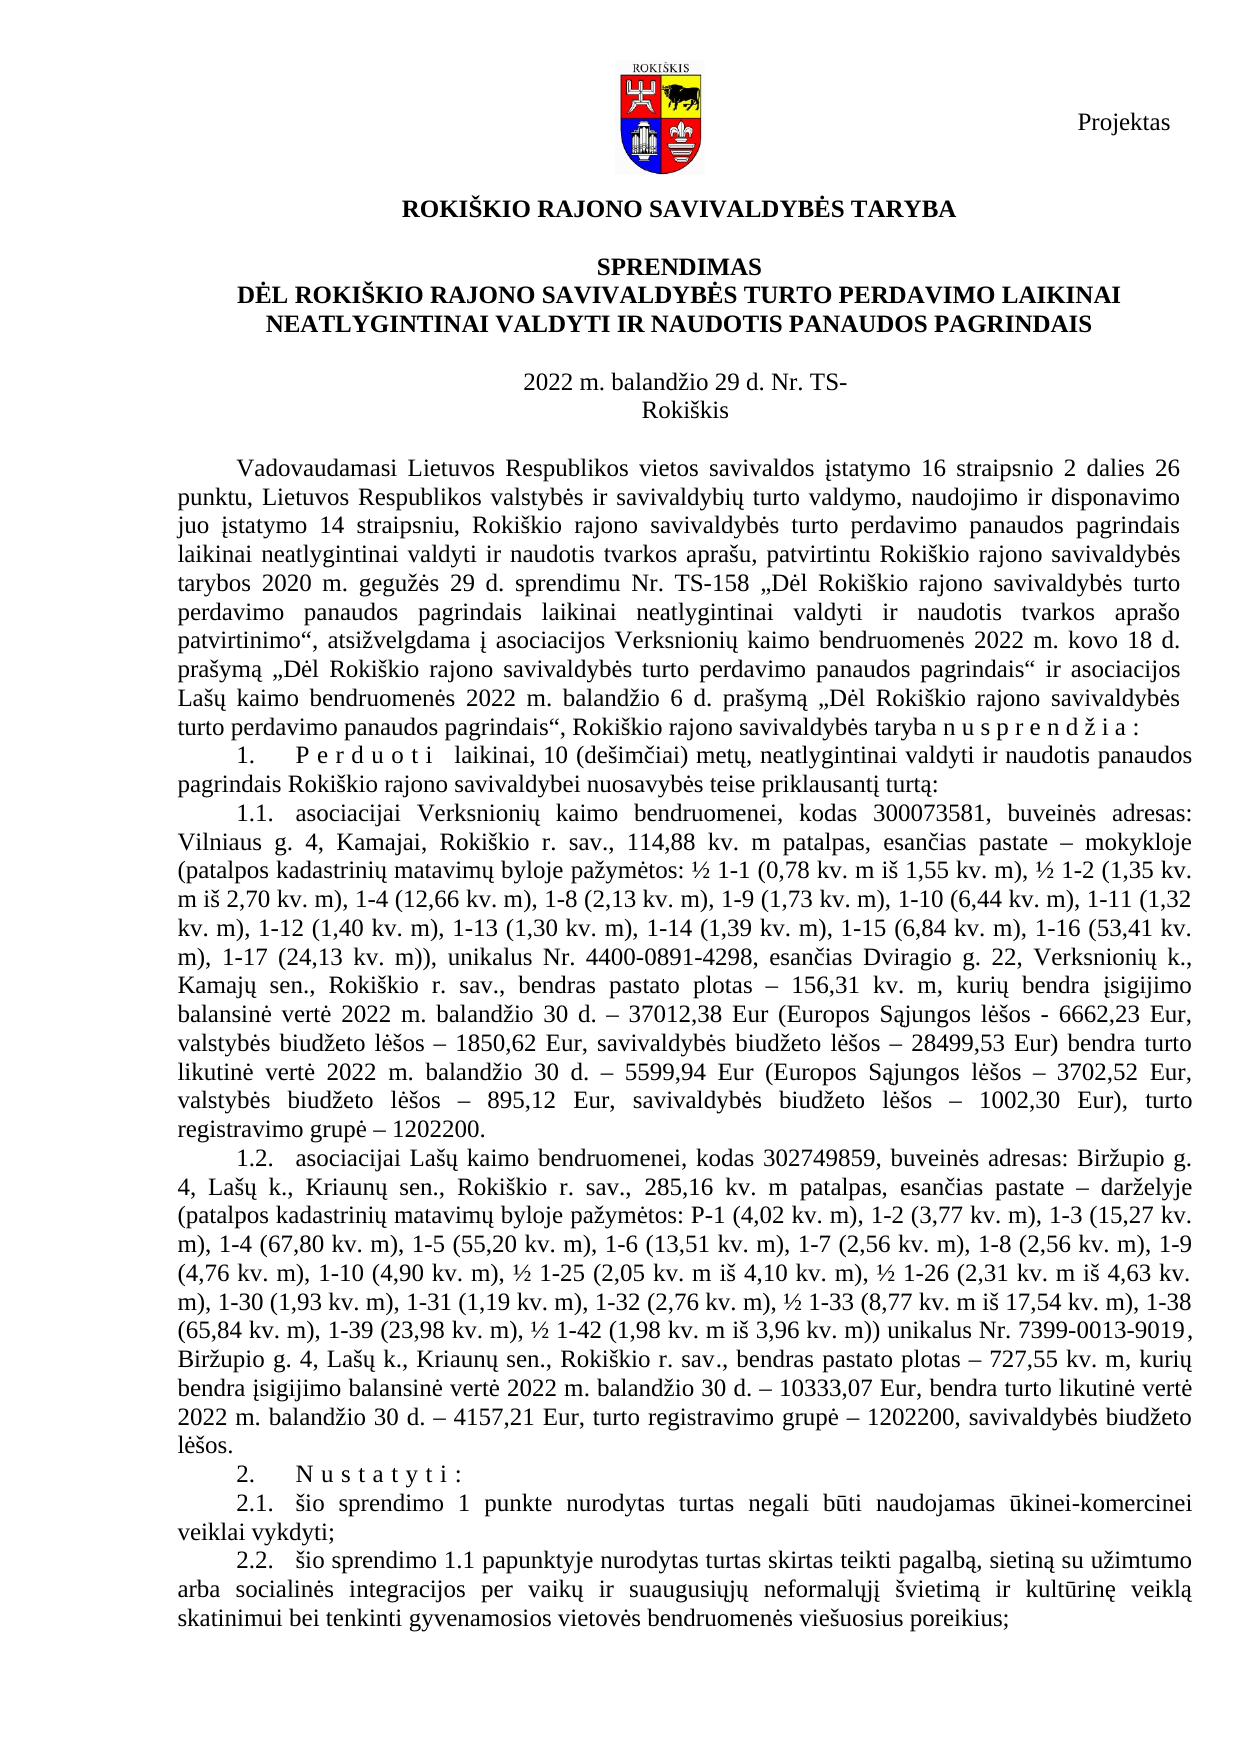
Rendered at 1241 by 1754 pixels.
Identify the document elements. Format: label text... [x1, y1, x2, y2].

list Vadovaudamasi Lietuvos Respublikos vietos savivaldos įstatymo 16 straipsnio 2 dalies 26 punktu, Lietuvos Respublikos valstybės ir savivaldybių turto valdymo, naudojimo ir disponavimo juo įstatymo 14 straipsniu, Rokiškio rajono savivaldybės turto perdavimo panaudos pagrindais laikinai neatlygintinai valdyti ir naudotis tvarkos aprašu, patvirtintu Rokiškio rajono savivaldybės tarybos 2020 m. gegužės 29 d. sprendimu Nr. TS-158 „Dėl Rokiškio rajono savivaldybės turto perdavimo panaudos pagrindais laikinai neatlygintinai valdyti ir naudotis tvarkos aprašo patvirtinimo“, atsižvelgdama į asociacijos Verksnionių kaimo bendruomenės 2022 m. kovo 18 d. prašymą „Dėl Rokiškio rajono savivaldybės turto perdavimo panaudos pagrindais“ ir asociacijos Lašų kaimo bendruomenės 2022 m. balandžio 6 d. prašymą „Dėl Rokiškio rajono savivaldybės turto perdavimo panaudos pagrindais“, Rokiškio rajono savivaldybės taryba nusprendžia: [177, 453, 1181, 740]
picture [615, 60, 705, 175]
list Perduoti laikinai, 10 (dešimčiai) metų, neatlygintinai valdyti ir naudotis panaudos pagrindais Rokiškio rajono savivaldybei nuosavybės teise priklausantį turtą: [177, 740, 1193, 798]
text DĖL ROKIŠKIO RAJONO SAVIVALDYBĖS TURTO PERDAVIMO LAIKINAI NEATLYGINTINAI VALDYTI IR NAUDOTIS PANAUDOS PAGRINDAIS [177, 280, 1181, 338]
text Rokiškis [177, 395, 1193, 424]
list šio sprendimo 1 punkte nurodytas turtas negali būti naudojamas ūkinei-komercinei veiklai vykdyti; [177, 1488, 1193, 1545]
list asociacijai Verksnionių kaimo bendruomenei, kodas 300073581, buveinės adresas: Vilniaus g. 4, Kamajai, Rokiškio r. sav., 114,88 kv. m patalpas, esančias pastate – mokykloje (patalpos kadastrinių matavimų byloje pažymėtos: ½ 1-1 (0,78 kv. m iš 1,55 kv. m), ½ 1-2 (1,35 kv. m iš 2,70 kv. m), 1-4 (12,66 kv. m), 1-8 (2,13 kv. m), 1-9 (1,73 kv. m), 1-10 (6,44 kv. m), 1-11 (1,32 kv. m), 1-12 (1,40 kv. m), 1-13 (1,30 kv. m), 1-14 (1,39 kv. m), 1-15 (6,84 kv. m), 1-16 (53,41 kv. m), 1-17 (24,13 kv. m)), unikalus Nr. 4400-0891-4298, esančias Dviragio g. 22, Verksnionių k., Kamajų sen., Rokiškio r. sav., bendras pastato plotas – 156,31 kv. m, kurių bendra įsigijimo balansinė vertė 2022 m. balandžio 30 d. – 37012,38 Eur (Europos Sąjungos lėšos - 6662,23 Eur, valstybės biudžeto lėšos – 1850,62 Eur, savivaldybės biudžeto lėšos – 28499,53 Eur) bendra turto likutinė vertė 2022 m. balandžio 30 d. – 5599,94 Eur (Europos Sąjungos lėšos – 3702,52 Eur, valstybės biudžeto lėšos – 895,12 Eur, savivaldybės biudžeto lėšos – 1002,30 Eur), turto registravimo grupė – 1202200. [177, 798, 1193, 1143]
list asociacijai Lašų kaimo bendruomenei, kodas 302749859, buveinės adresas: Biržupio g. 4, Lašų k., Kriaunų sen., Rokiškio r. sav., 285,16 kv. m patalpas, esančias pastate – darželyje (patalpos kadastrinių matavimų byloje pažymėtos: P-1 (4,02 kv. m), 1-2 (3,77 kv. m), 1-3 (15,27 kv. m), 1-4 (67,80 kv. m), 1-5 (55,20 kv. m), 1-6 (13,51 kv. m), 1-7 (2,56 kv. m), 1-8 (2,56 kv. m), 1-9 (4,76 kv. m), 1-10 (4,90 kv. m), ½ 1-25 (2,05 kv. m iš 4,10 kv. m), ½ 1-26 (2,31 kv. m iš 4,63 kv. m), 1-30 (1,93 kv. m), 1-31 (1,19 kv. m), 1-32 (2,76 kv. m), ½ 1-33 (8,77 kv. m iš 17,54 kv. m), 1-38 (65,84 kv. m), 1-39 (23,98 kv. m), ½ 1-42 (1,98 kv. m iš 3,96 kv. m)) unikalus Nr. 7399-0013-9019, Biržupio g. 4, Lašų k., Kriaunų sen., Rokiškio r. sav., bendras pastato plotas – 727,55 kv. m, kurių bendra įsigijimo balansinė vertė 2022 m. balandžio 30 d. – 10333,07 Eur, bendra turto likutinė vertė 2022 m. balandžio 30 d. – 4157,21 Eur, turto registravimo grupė – 1202200, savivaldybės biudžeto lėšos. [177, 1143, 1193, 1459]
text 2022 m. balandžio 29 d. Nr. TS- [177, 367, 1193, 395]
list šio sprendimo 1.1 papunktyje nurodytas turtas skirtas teikti pagalbą, sietiną su užimtumo arba socialinės integracijos per vaikų ir suaugusiųjų neformalųjį švietimą ir kultūrinę veiklą skatinimui bei tenkinti gyvenamosios vietovės bendruomenės viešuosius poreikius; [177, 1545, 1193, 1632]
list Nustatyti: [177, 1459, 1193, 1488]
